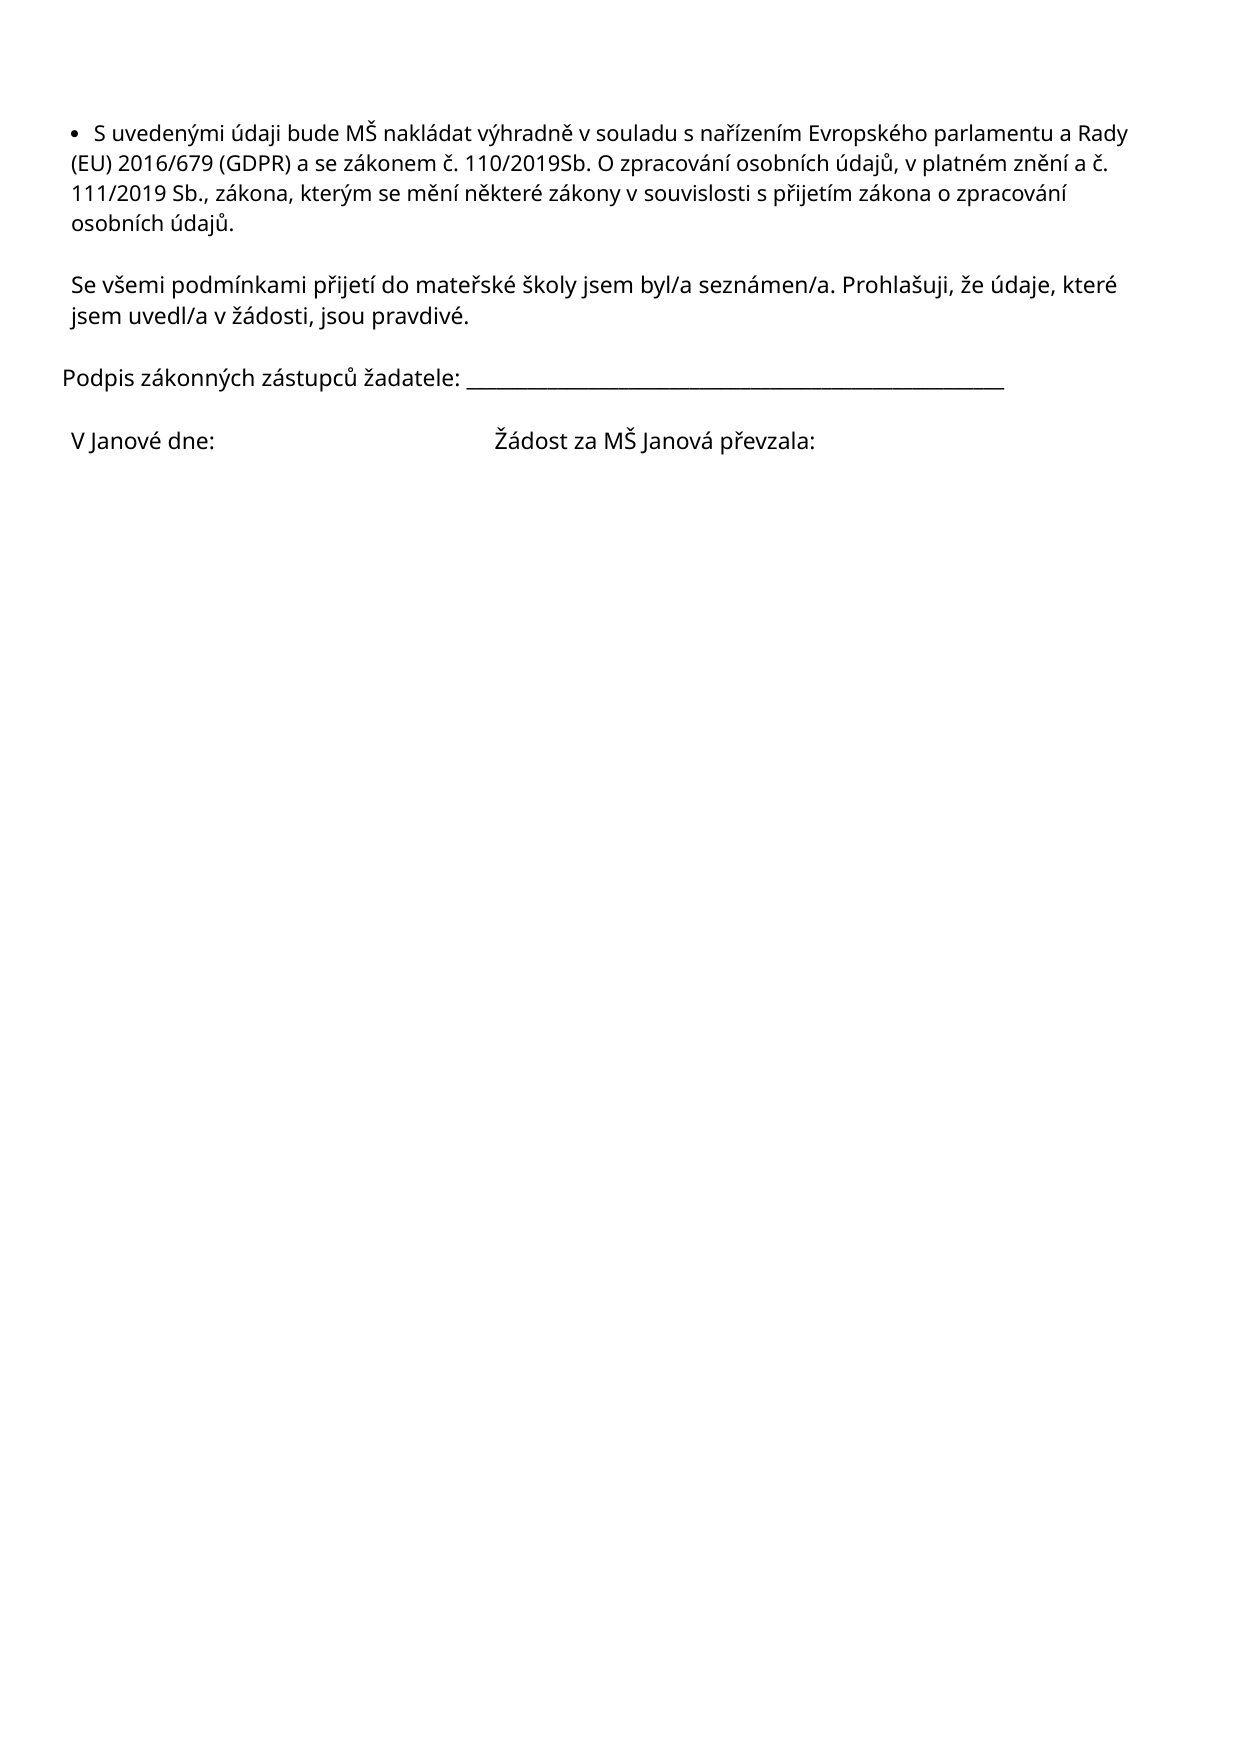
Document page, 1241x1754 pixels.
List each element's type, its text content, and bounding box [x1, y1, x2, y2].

text V Janové dne: Žádost za MŠ Janová převzala: [71, 425, 1142, 456]
list S uvedenými údaji bude MŠ nakládat výhradně v souladu s nařízením Evropského parlamentu a Rady (EU) 2016/679 (GDPR) a se zákonem č. 110/2019Sb. O zpracování osobních údajů, v platném znění a č. 111/2019 Sb., zákona, kterým se mění některé zákony v souvislosti s přijetím zákona o zpracování osobních údajů. [71, 118, 1142, 237]
text Podpis zákonných zástupců žadatele: _____________________________________________________ [38, 362, 1142, 393]
text Se všemi podmínkami přijetí do mateřské školy jsem byl/a seznámen/a. Prohlašuji, že údaje, které jsem uvedl/a v žádosti, jsou pravdivé. [71, 268, 1142, 331]
